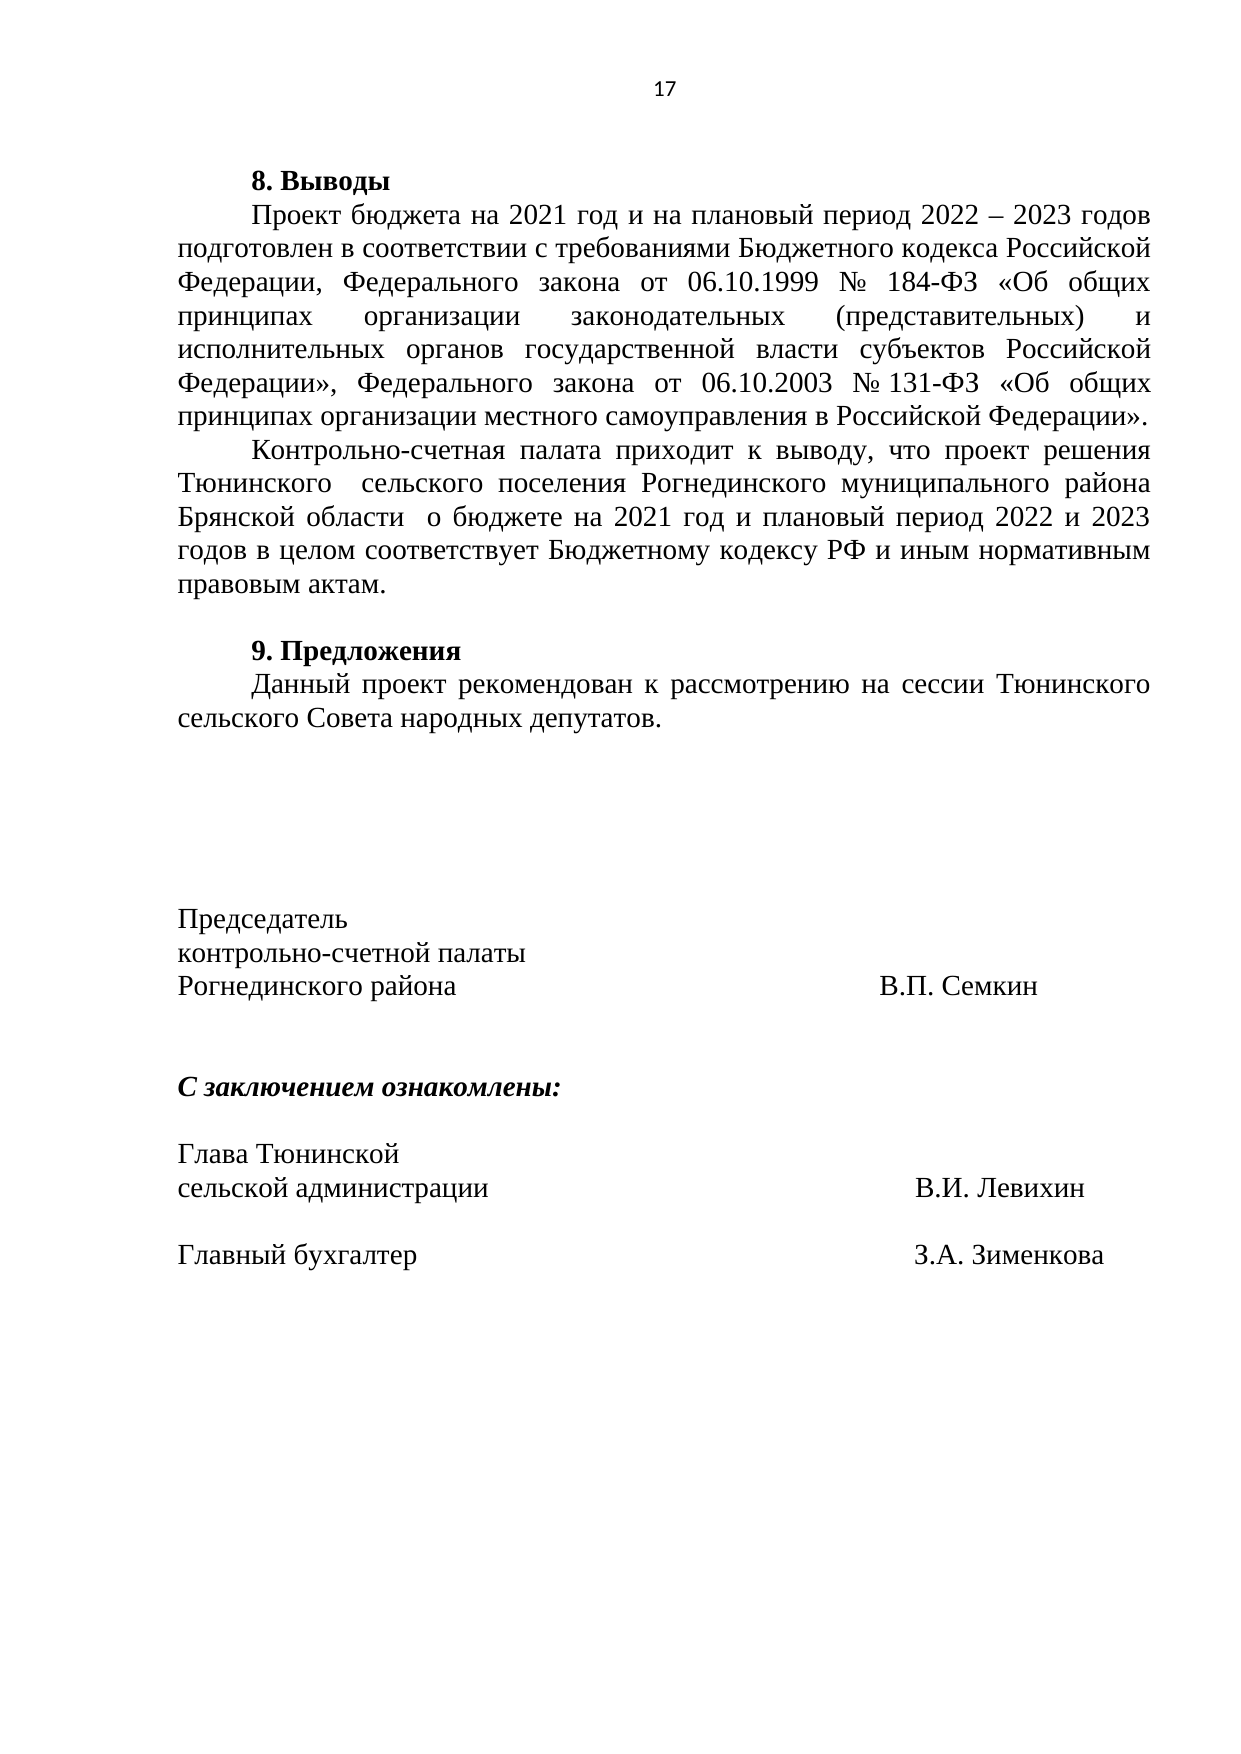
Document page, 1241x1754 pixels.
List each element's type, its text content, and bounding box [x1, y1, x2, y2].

text контрольно-счетной палаты [177, 935, 1152, 968]
text С заключением ознакомлены: [177, 1069, 1152, 1103]
text Контрольно-счетная палата приходит к выводу, что проект решения Тюнинского сельского поселения Рогнединского муниципального района Брянской области о бюджете на 2021 год и плановый период 2022 и 2023 годов в целом соответствует Бюджетному кодексу РФ и иным нормативным правовым актам. [177, 432, 1152, 599]
text 9. Предложения [177, 633, 1152, 667]
text Проект бюджета на 2021 год и на плановый период 2022 – 2023 годов подготовлен в соответствии с требованиями Бюджетного кодекса Российской Федерации, Федерального закона от 06.10.1999 № 184-ФЗ «Об общих принципах организации законодательных (представительных) и исполнительных органов государственной власти субъектов Российской Федерации», Федерального закона от 06.10.2003 № 131-ФЗ «Об общих принципах организации местного самоуправления в Российской Федерации». [177, 197, 1152, 432]
text Главный бухгалтер З.А. Зименкова [177, 1237, 1152, 1270]
text 8. Выводы [177, 163, 1152, 197]
text сельской администрации В.И. Левихин [177, 1170, 1152, 1203]
text Данный проект рекомендован к рассмотрению на сессии Тюнинского сельского Совета народных депутатов. [177, 667, 1152, 734]
text Председатель [177, 901, 1152, 935]
text Глава Тюнинской [177, 1136, 1152, 1170]
text Рогнединского района В.П. Семкин [177, 968, 1152, 1002]
